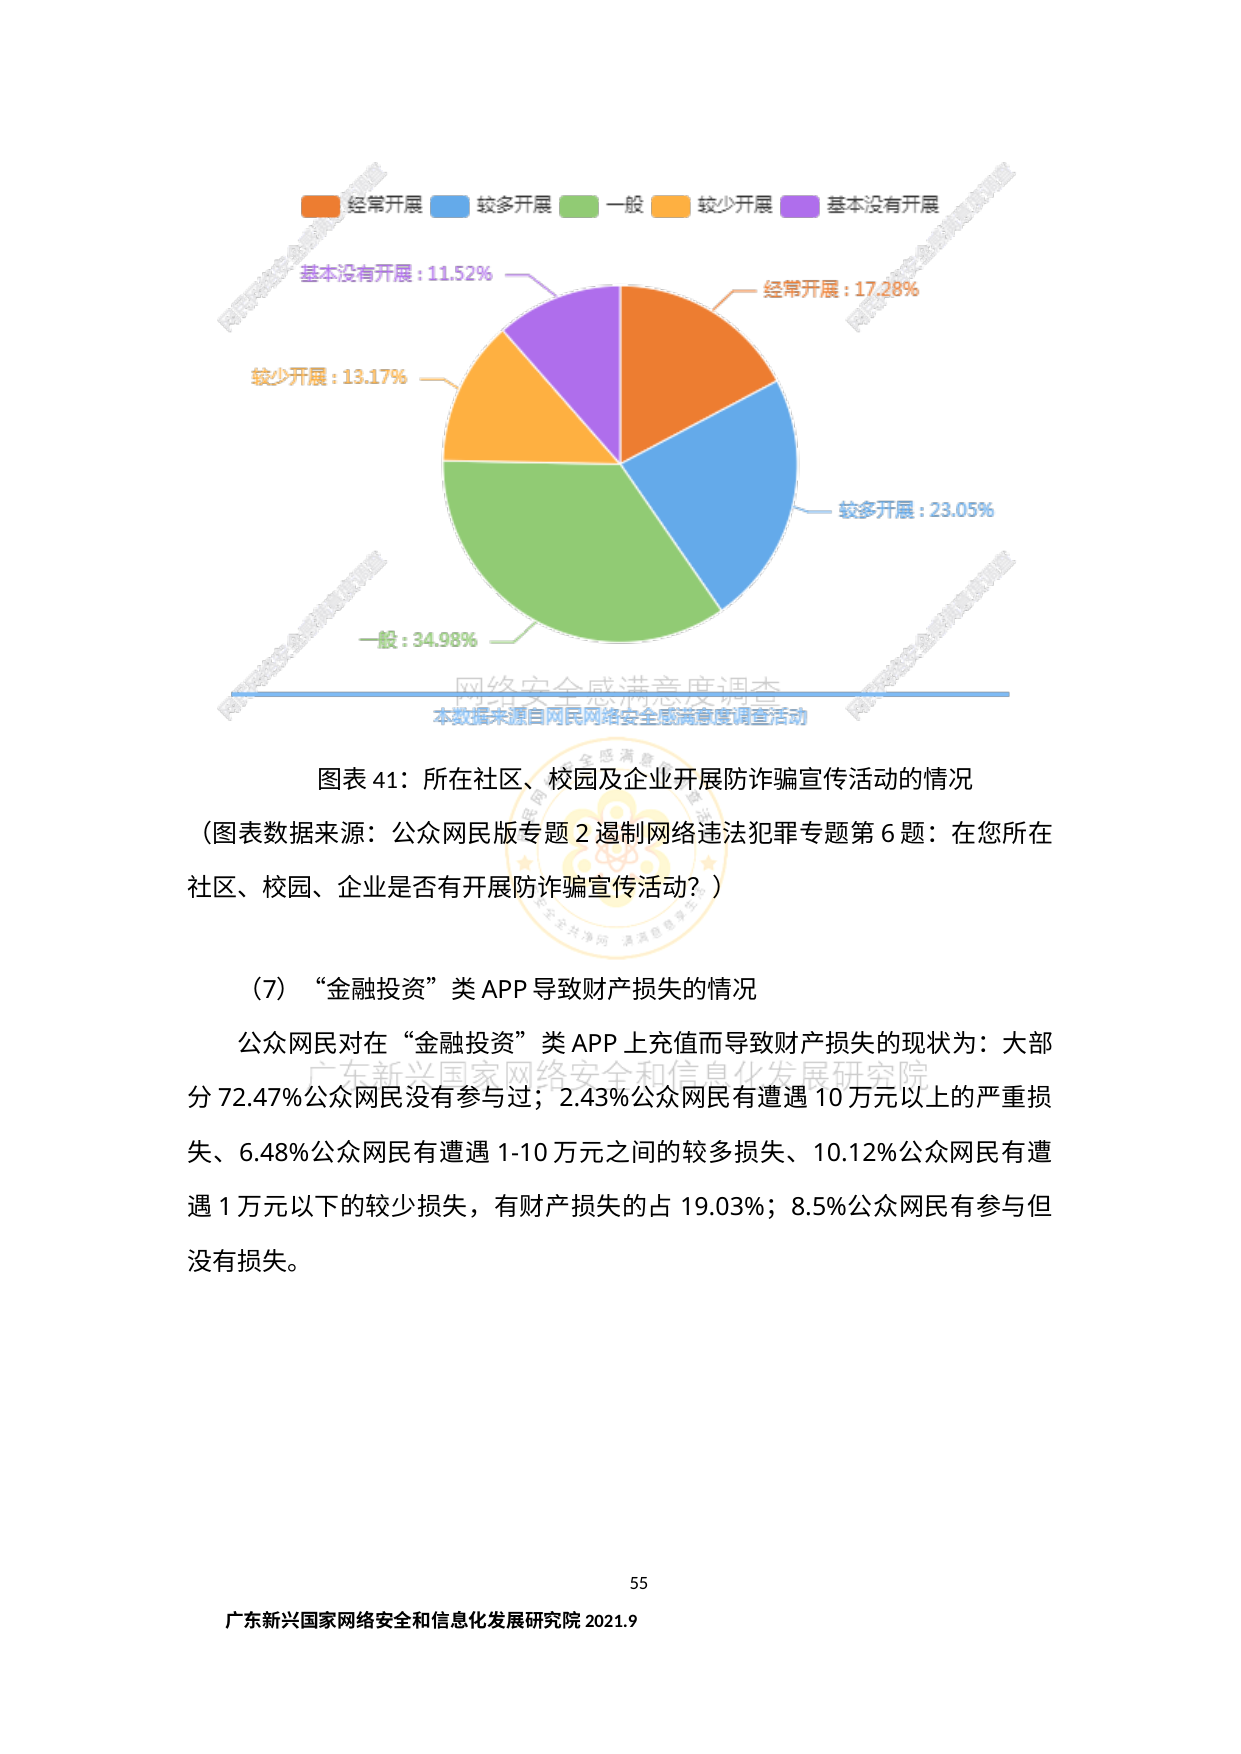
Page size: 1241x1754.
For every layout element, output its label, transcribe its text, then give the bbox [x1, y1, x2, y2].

text （图表数据来源：公众网民版专题2遏制网络违法犯罪专题第6题：在您所在社区、校园、企业是否有开展防诈骗宣传活动？） [187, 813, 1053, 904]
picture [202, 150, 1039, 744]
text 图表41：所在社区、校园及企业开展防诈骗宣传活动的情况 [187, 759, 1053, 795]
text 公众网民对在“金融投资”类APP上充值而导致财产损失的现状为：大部分72.47%公众网民没有参与过；2.43%公众网民有遭遇10万元以上的严重损失、6.48%公众网民有遭遇1-10万元之间的较多损失、10.12%公众网民有遭遇1万元以下的较少损失，有财产损失的占19.03%；8.5%公众网民有参与但没有损失。 [187, 1023, 1053, 1277]
text （7）“金融投资”类APP导致财产损失的情况 [187, 969, 1053, 1005]
